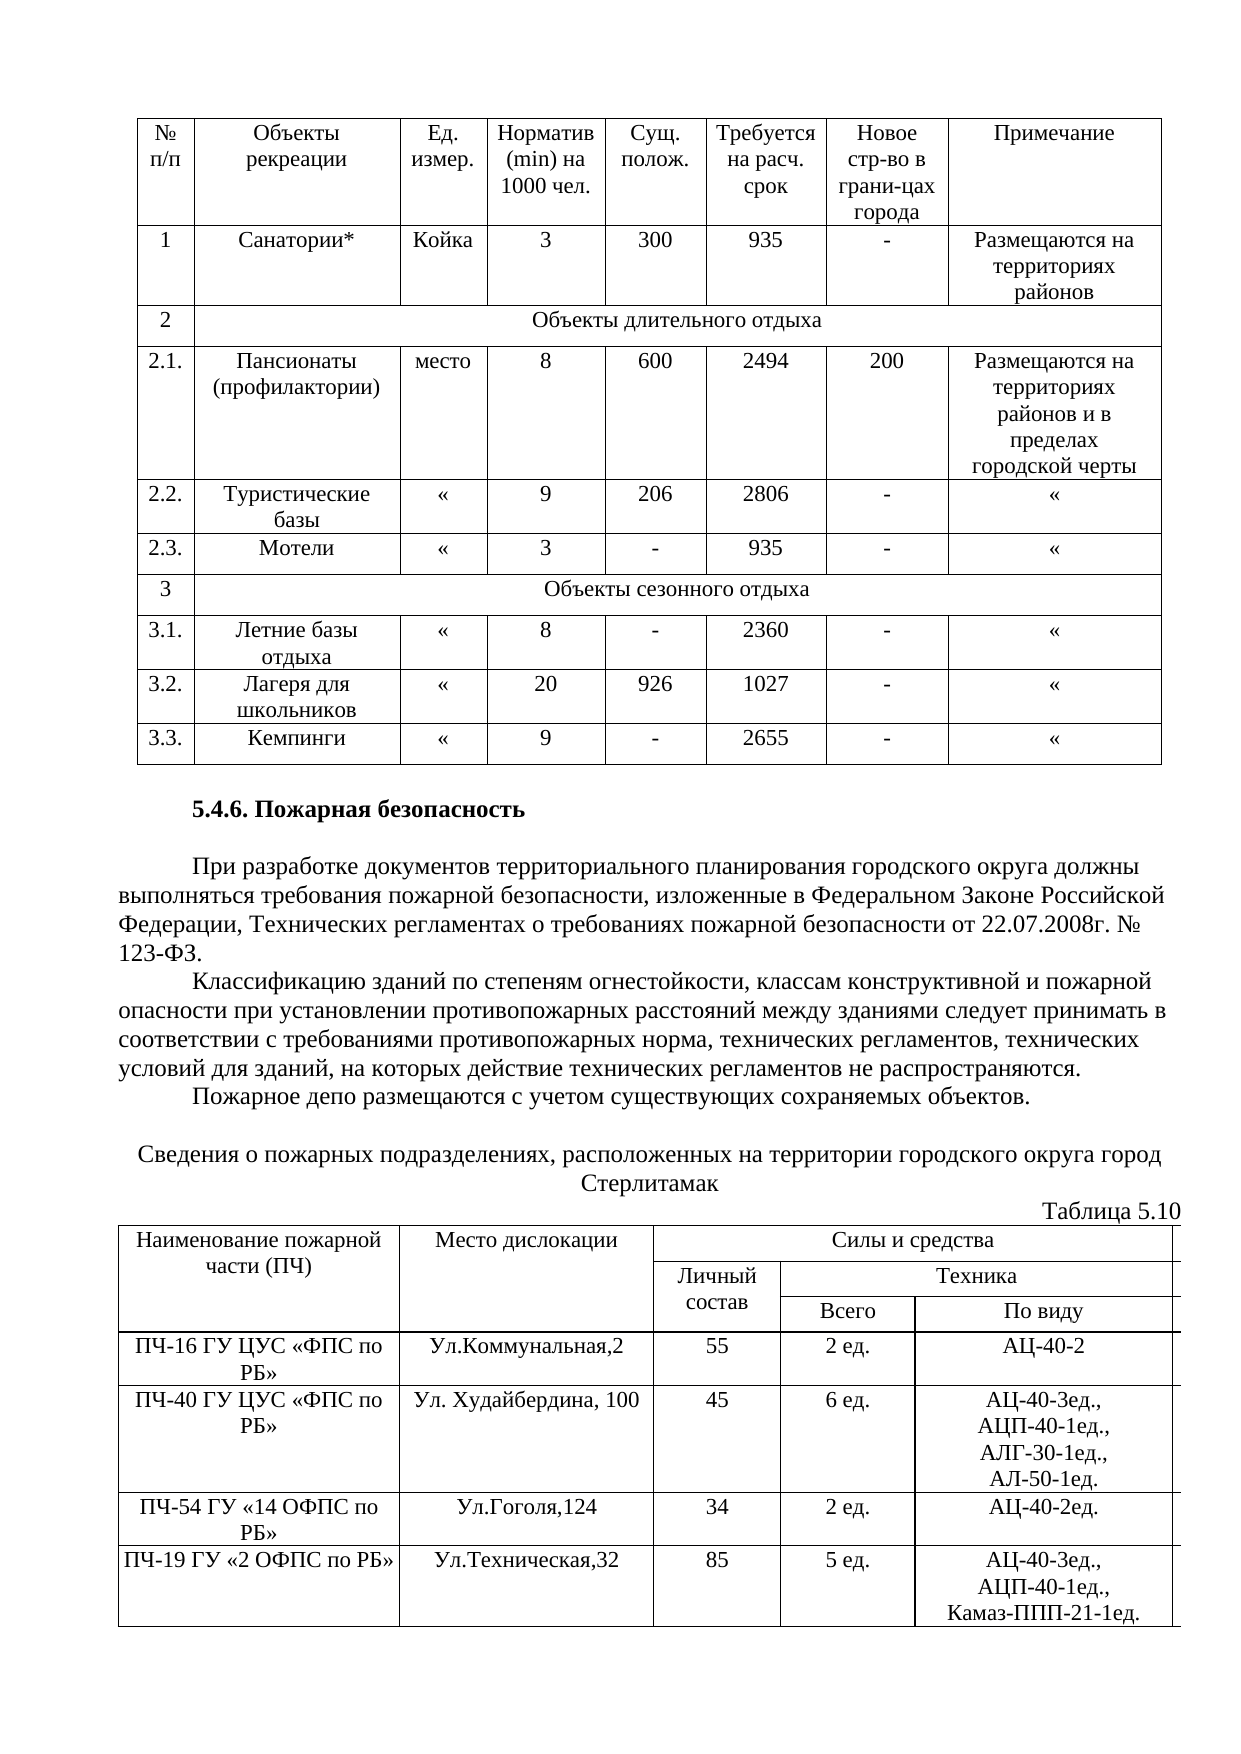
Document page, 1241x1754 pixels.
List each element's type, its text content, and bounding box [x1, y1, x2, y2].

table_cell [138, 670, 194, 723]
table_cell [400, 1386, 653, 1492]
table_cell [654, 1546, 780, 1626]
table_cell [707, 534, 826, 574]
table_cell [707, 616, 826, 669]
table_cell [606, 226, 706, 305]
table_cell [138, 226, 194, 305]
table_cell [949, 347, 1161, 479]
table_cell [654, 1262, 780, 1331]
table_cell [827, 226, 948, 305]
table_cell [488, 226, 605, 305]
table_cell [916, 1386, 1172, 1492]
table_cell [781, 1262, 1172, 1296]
text Сведения о пожарных подразделениях, расположенных на территории городского округа город Стерлитамак [118, 1139, 1181, 1196]
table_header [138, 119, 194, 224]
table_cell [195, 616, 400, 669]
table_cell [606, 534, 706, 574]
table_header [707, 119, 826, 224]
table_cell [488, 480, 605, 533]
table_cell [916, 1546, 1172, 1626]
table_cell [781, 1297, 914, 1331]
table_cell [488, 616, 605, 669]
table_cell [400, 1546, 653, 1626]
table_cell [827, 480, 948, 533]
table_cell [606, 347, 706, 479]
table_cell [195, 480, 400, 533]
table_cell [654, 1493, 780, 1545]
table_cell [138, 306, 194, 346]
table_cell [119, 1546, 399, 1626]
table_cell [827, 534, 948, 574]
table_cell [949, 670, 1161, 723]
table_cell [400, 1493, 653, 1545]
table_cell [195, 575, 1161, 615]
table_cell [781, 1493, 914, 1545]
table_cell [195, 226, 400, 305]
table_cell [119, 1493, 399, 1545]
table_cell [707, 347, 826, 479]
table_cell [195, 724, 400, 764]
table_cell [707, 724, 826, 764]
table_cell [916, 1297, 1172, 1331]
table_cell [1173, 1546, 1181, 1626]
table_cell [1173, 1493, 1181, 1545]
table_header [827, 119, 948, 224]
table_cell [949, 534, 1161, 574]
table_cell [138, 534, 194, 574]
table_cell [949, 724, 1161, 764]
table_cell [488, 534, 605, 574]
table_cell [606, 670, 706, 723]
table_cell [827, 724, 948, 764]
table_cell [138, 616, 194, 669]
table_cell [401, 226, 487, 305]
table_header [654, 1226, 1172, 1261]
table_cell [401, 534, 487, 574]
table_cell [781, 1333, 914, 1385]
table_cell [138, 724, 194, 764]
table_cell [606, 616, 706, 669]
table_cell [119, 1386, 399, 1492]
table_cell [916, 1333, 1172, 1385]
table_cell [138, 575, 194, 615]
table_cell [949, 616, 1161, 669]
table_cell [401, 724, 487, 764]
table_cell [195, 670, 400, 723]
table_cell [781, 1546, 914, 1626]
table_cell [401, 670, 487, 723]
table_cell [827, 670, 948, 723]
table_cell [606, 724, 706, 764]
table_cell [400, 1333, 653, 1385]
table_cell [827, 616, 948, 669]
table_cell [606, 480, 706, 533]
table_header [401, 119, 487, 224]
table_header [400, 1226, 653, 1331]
text Таблица 5.10 [118, 1196, 1181, 1225]
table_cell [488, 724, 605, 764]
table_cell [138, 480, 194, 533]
text 5.4.6. Пожарная безопасность [118, 794, 1181, 823]
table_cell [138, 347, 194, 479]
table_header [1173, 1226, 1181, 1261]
text Классификацию зданий по степеням огнестойкости, классам конструктивной и пожарной опасности при установлении противопожарных расстояний между зданиями следует принимать в соответствии с требованиями противопожарных норма, технических регламентов, технических условий для зданий, на которых действие технических регламентов не распространяются. [118, 966, 1181, 1081]
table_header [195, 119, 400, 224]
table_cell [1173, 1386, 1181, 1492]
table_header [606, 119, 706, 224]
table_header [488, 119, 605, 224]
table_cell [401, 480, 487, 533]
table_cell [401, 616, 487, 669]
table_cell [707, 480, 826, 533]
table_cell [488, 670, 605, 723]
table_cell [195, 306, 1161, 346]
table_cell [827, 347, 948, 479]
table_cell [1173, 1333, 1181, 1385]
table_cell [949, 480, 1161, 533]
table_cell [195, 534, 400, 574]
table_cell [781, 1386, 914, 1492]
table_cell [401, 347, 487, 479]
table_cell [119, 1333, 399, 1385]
text При разработке документов территориального планирования городского округа должны выполняться требования пожарной безопасности, изложенные в Федеральном Законе Российской Федерации, Технических регламентах о требованиях пожарной безопасности от 22.07.2008г. № 123-ФЗ. [118, 851, 1181, 966]
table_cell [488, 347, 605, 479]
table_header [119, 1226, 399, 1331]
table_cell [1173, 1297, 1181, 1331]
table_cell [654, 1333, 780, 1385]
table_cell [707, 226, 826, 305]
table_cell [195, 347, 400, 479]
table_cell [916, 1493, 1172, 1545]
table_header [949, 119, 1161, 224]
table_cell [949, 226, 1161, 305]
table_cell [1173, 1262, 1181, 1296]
text Пожарное депо размещаются с учетом существующих сохраняемых объектов. [118, 1081, 1181, 1110]
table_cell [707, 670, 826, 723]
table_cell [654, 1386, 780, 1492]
